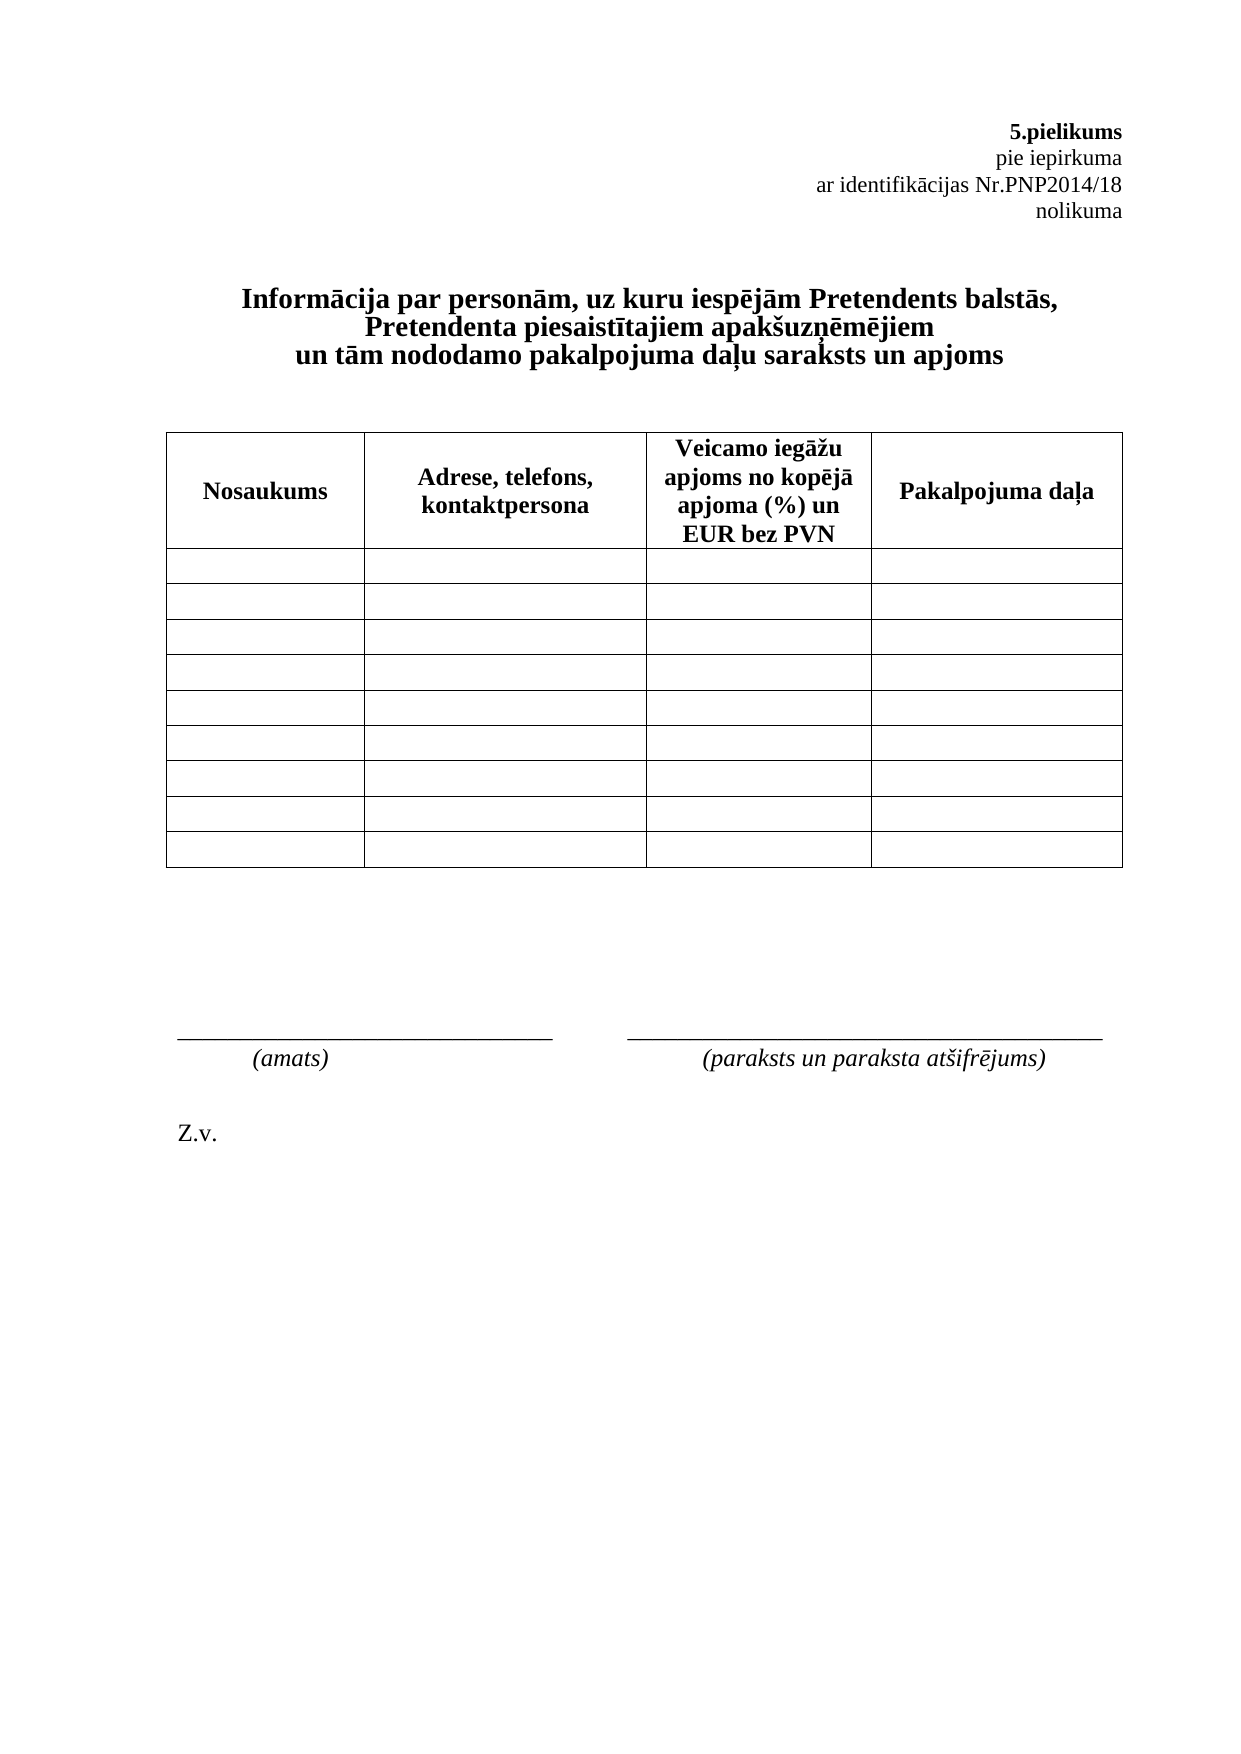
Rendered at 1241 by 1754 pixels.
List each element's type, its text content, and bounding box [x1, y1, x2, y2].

table_cell [365, 549, 646, 583]
table_cell [365, 620, 646, 654]
table_cell [647, 726, 871, 760]
text un tām nododamo pakalpojuma daļu saraksts un apjoms [177, 342, 1122, 370]
table_cell [647, 761, 871, 796]
table_cell [365, 832, 646, 867]
table_cell [872, 691, 1122, 725]
table_cell [167, 832, 364, 867]
table_cell [167, 620, 364, 654]
table_cell [872, 655, 1122, 689]
table_cell [167, 691, 364, 725]
table_cell [167, 797, 364, 831]
text ar identifikācijas Nr.PNP2014/18 [177, 171, 1122, 197]
table_cell [872, 549, 1122, 583]
table_cell [872, 832, 1122, 867]
table_cell [647, 797, 871, 831]
text ______________________________ ______________________________________ [177, 1014, 1122, 1043]
text Informācija par personām, uz kuru iespējām Pretendents balstās, Pretendenta piesaistītajiem apakšuzņēmējiem [177, 286, 1122, 342]
table_cell [365, 655, 646, 689]
table_cell [167, 549, 364, 583]
table_cell [647, 584, 871, 619]
table_header Pakalpojuma daļa [872, 433, 1122, 548]
table_cell [647, 549, 871, 583]
table_header Adrese, telefons, kontaktpersona [365, 433, 646, 548]
table_cell [647, 691, 871, 725]
table_cell [647, 655, 871, 689]
table_cell [872, 620, 1122, 654]
table_cell [872, 797, 1122, 831]
table_cell [167, 761, 364, 796]
text Z.v. [177, 1118, 1122, 1147]
table_header Veicamo iegāžu apjoms no kopējā apjoma (%) un EUR bez PVN [647, 433, 871, 548]
text pie iepirkuma [177, 144, 1122, 171]
table_cell [167, 726, 364, 760]
table_cell [365, 584, 646, 619]
table_cell [872, 761, 1122, 796]
table_cell [365, 797, 646, 831]
table_header Nosaukums [167, 433, 364, 548]
table_cell [365, 761, 646, 796]
text nolikuma [177, 197, 1122, 223]
table_cell [365, 691, 646, 725]
table_cell [365, 726, 646, 760]
table_cell [872, 726, 1122, 760]
table_cell [872, 584, 1122, 619]
table_cell [647, 620, 871, 654]
table_cell [167, 584, 364, 619]
text (amats) (paraksts un paraksta atšifrējums) [177, 1043, 1122, 1072]
table_cell [167, 655, 364, 689]
text 5.pielikums [177, 118, 1122, 144]
table_cell [647, 832, 871, 867]
